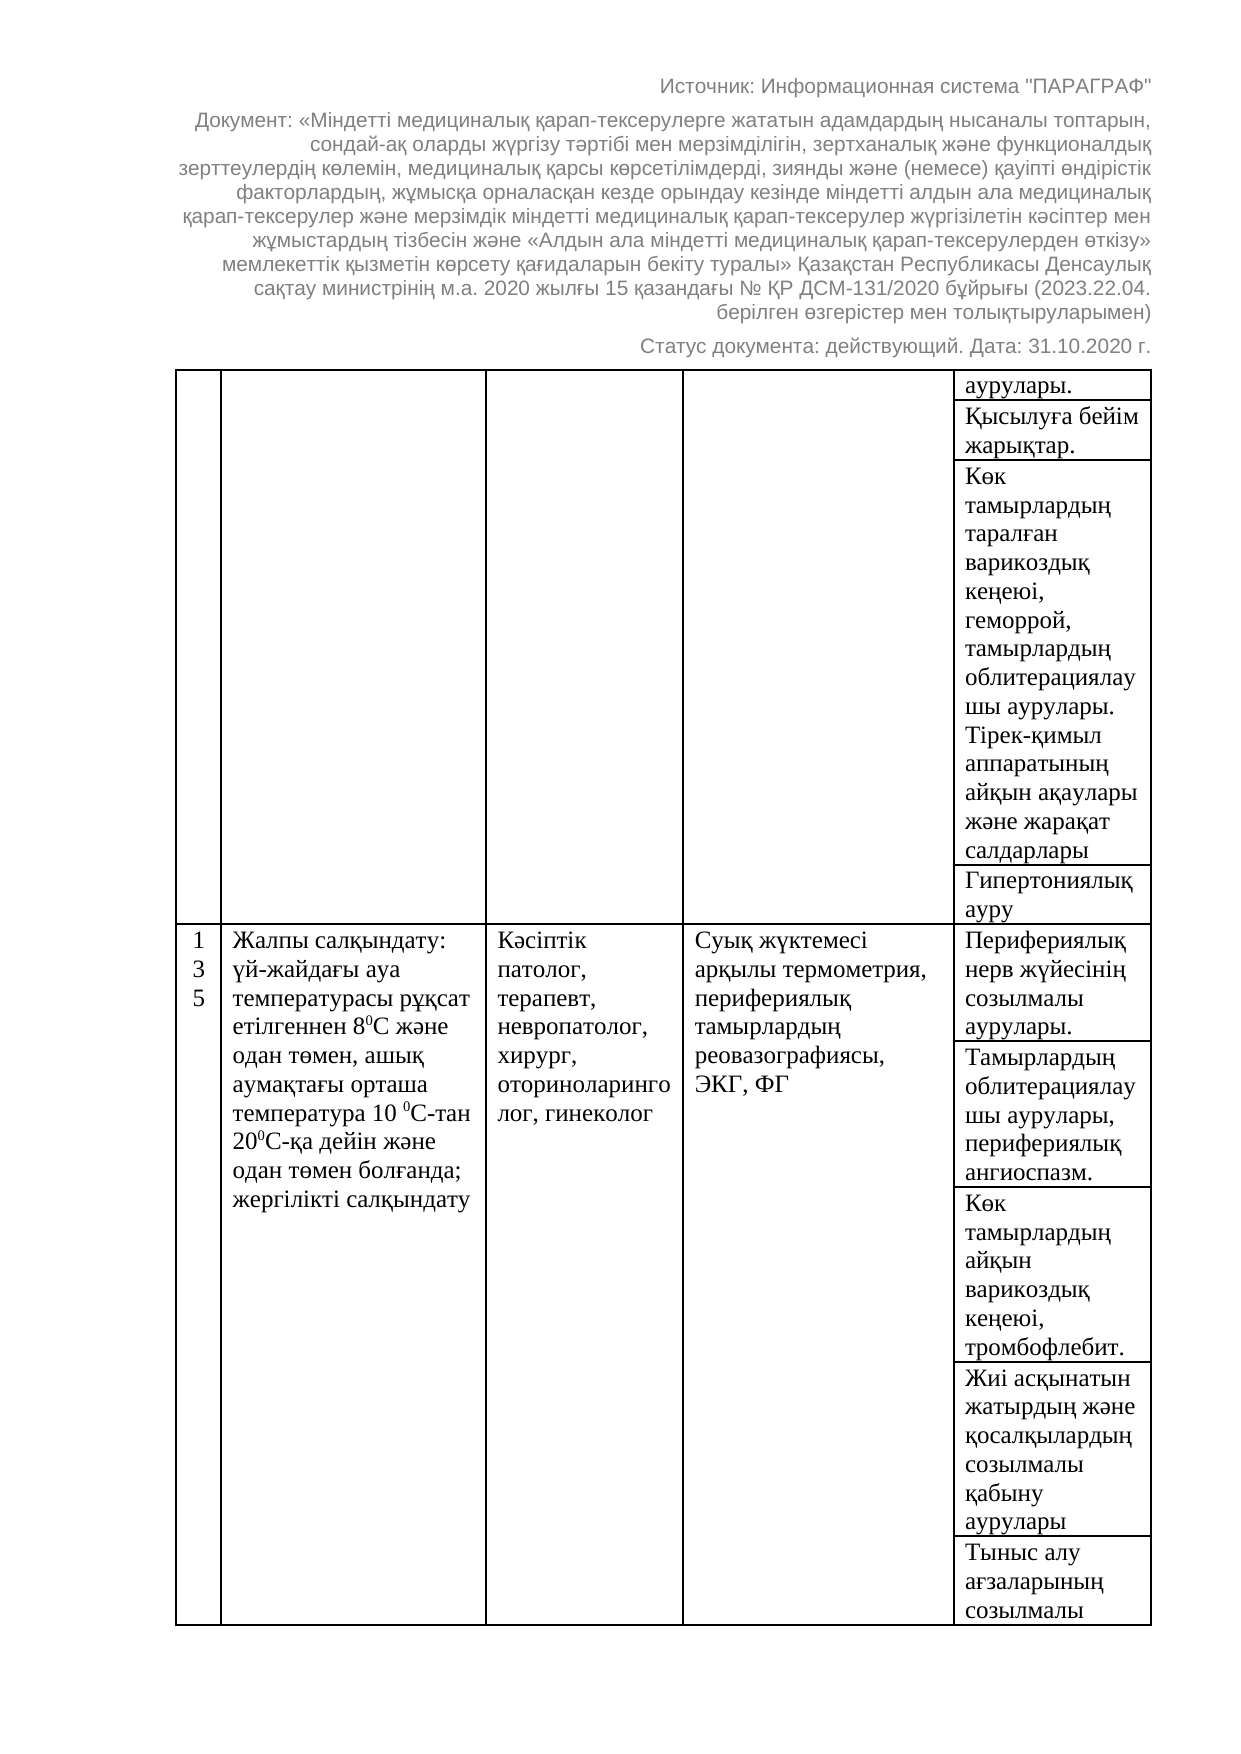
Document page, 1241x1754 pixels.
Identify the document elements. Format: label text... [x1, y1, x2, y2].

table_cell Көк тамырлардың айқын варикоздық кеңеюі, тромбофлебит. [955, 1188, 1150, 1361]
table_cell Перифериялық нерв жүйесінің созылмалы аурулары. [955, 925, 1150, 1040]
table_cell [955, 371, 1150, 399]
table_cell Тамырлардың облитерациялаушы аурулары, перифериялық ангиоспазм. [955, 1042, 1150, 1186]
table_cell Жалпы салқындату: үй-жайдағы ауа температурасы рұқсат етілгеннен 80С және одан төмен, ашық аумақтағы орташа температура 10 0С-тан 200С-қа дейін және одан төмен болғанда; жергілікті салқындату [222, 925, 485, 1623]
table_cell Қысылуға бейім жарықтар. [955, 401, 1150, 459]
table_cell Гипертониялық ауру [955, 866, 1150, 923]
table_cell Суық жүктемесі арқылы термометрия, перифериялық тамырлардың реовазографиясы, ЭКГ, ФГ [684, 925, 953, 1623]
table_cell 135 [177, 925, 220, 1623]
table_cell Кәсіптік патолог, терапевт, невропатолог, хирург, оториноларинголог, гинеколог [487, 925, 682, 1623]
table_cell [955, 1537, 1150, 1623]
table_cell Көк тамырлардың таралған варикоздық кеңеюі, геморрой, тамырлардың облитерациялаушы аурулары. Тірек-қимыл аппаратының айқын ақаулары және жарақат салдарлары [955, 461, 1150, 863]
table_cell Жиі асқынатын жатырдың және қосалқылардың созылмалы қабыну аурулары [955, 1363, 1150, 1535]
